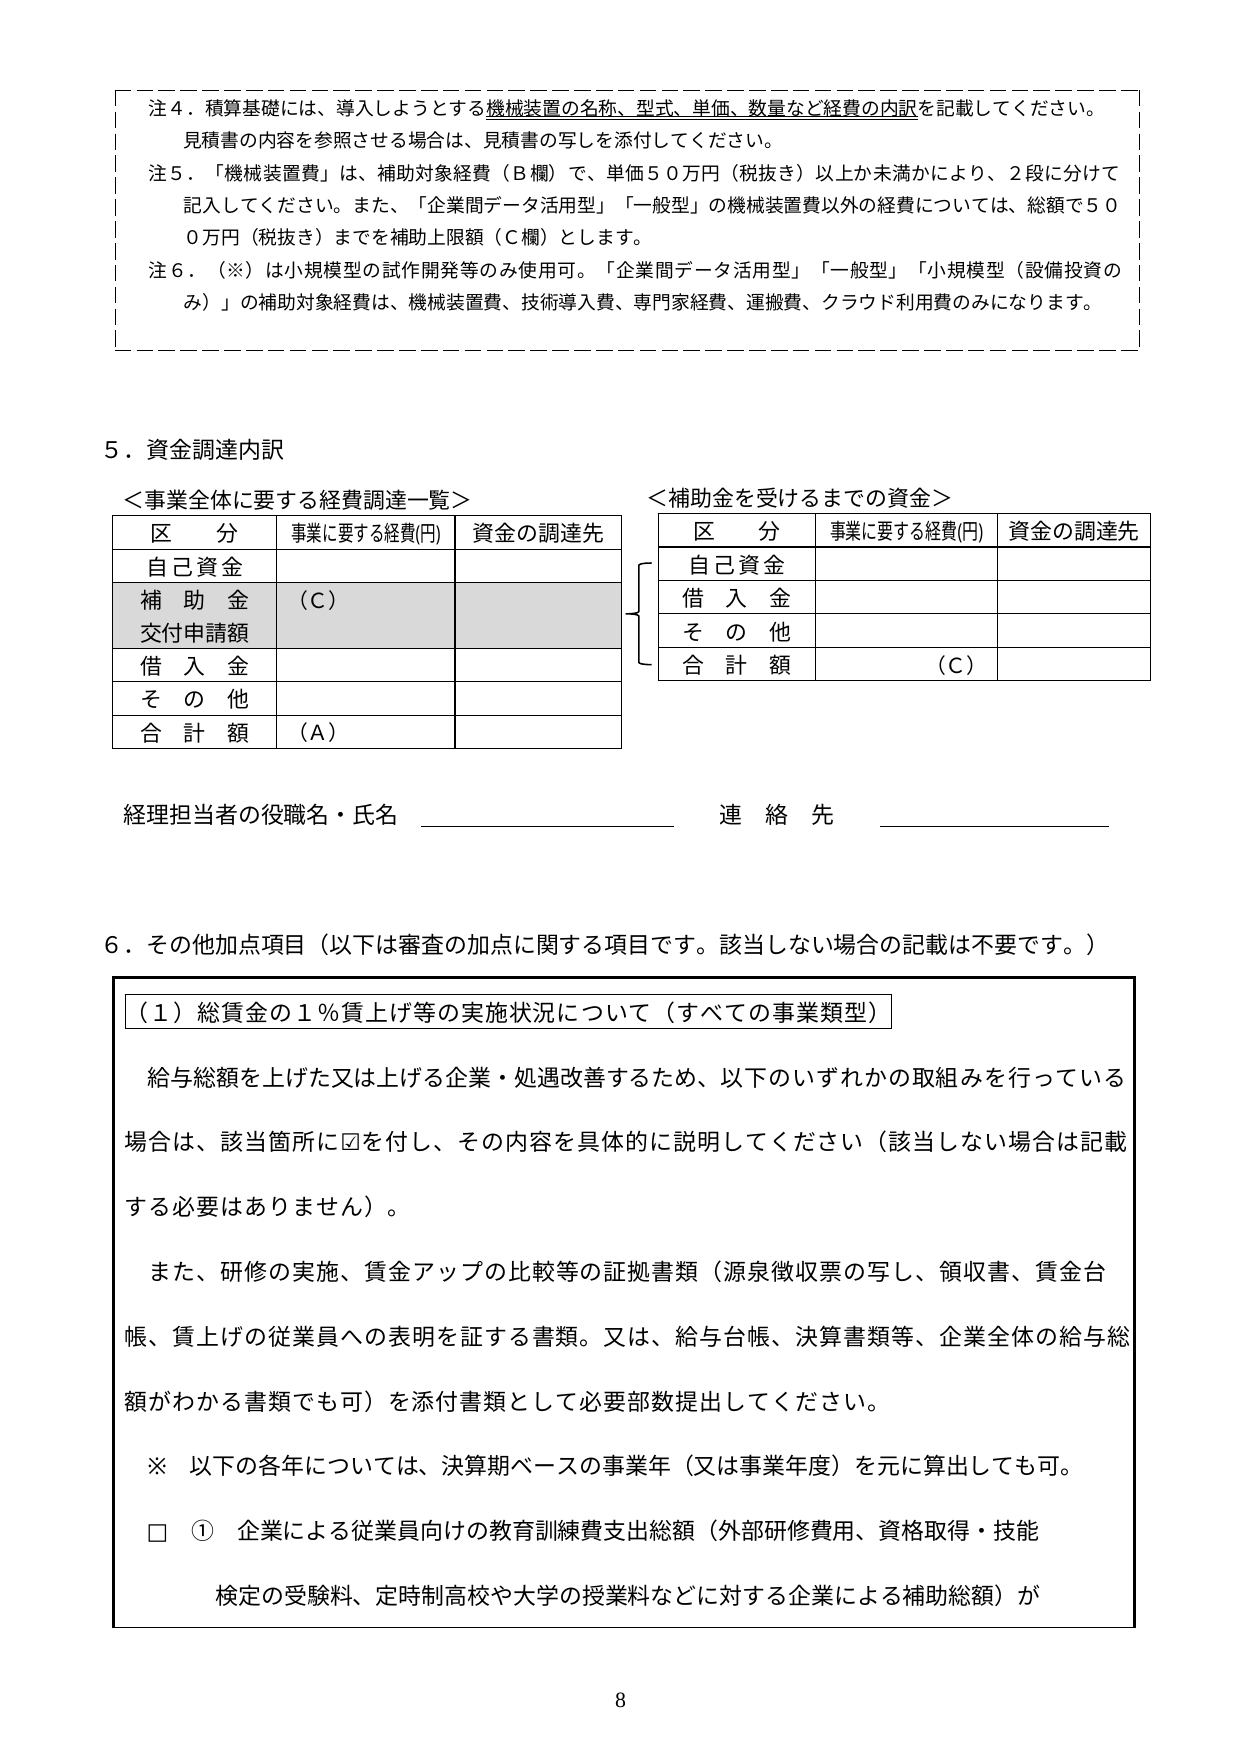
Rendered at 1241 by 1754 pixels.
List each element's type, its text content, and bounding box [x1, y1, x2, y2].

text ６．その他加点項目（以下は審査の加点に関する項目です。該当しない場合の記載は不要です。） [100, 911, 1140, 976]
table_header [115, 979, 1133, 1627]
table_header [115, 90, 1139, 350]
text 経理担当者の役職名・氏名 連 絡 先 [100, 781, 1140, 846]
table_header [100, 481, 635, 781]
text ５．資金調達内訳 [100, 416, 1140, 481]
table_header ＜補助金を受けるまでの資金＞ [636, 481, 1170, 781]
